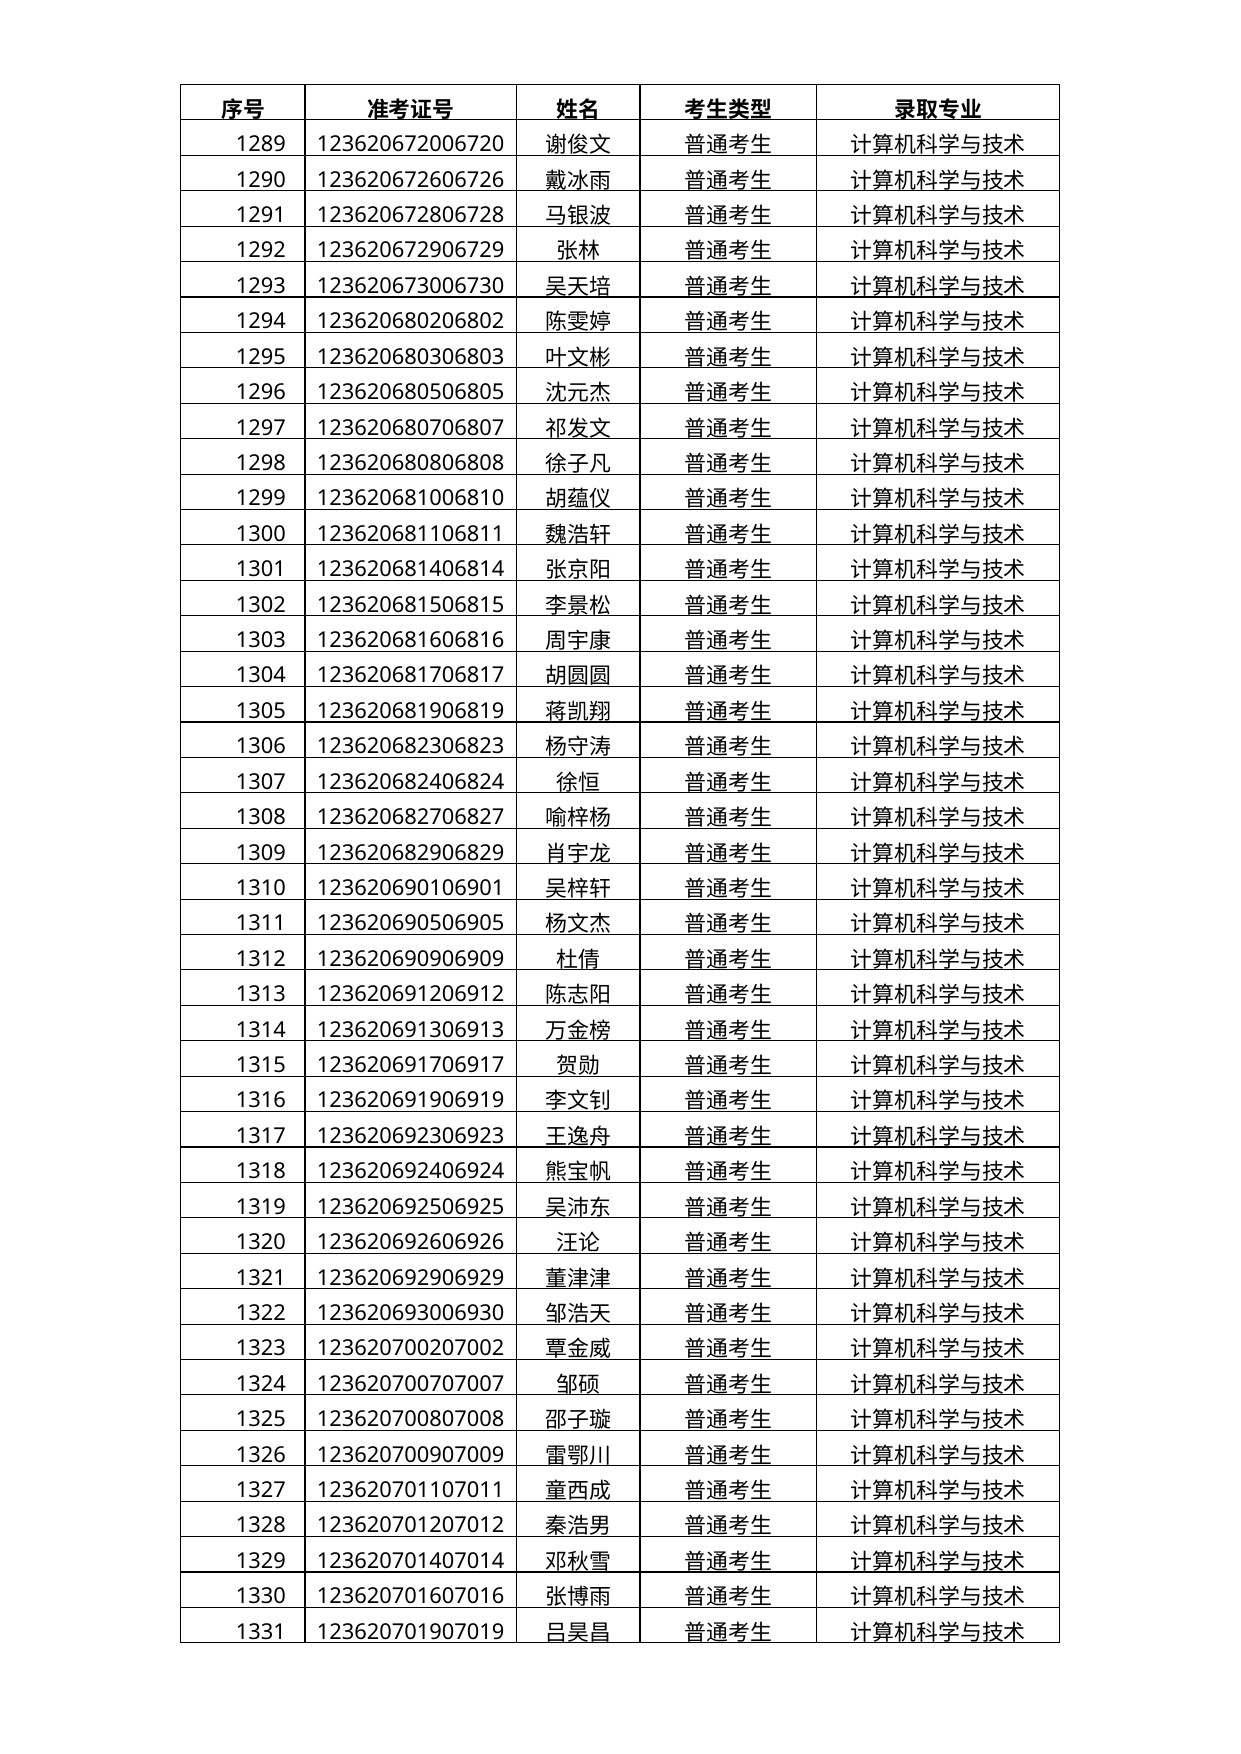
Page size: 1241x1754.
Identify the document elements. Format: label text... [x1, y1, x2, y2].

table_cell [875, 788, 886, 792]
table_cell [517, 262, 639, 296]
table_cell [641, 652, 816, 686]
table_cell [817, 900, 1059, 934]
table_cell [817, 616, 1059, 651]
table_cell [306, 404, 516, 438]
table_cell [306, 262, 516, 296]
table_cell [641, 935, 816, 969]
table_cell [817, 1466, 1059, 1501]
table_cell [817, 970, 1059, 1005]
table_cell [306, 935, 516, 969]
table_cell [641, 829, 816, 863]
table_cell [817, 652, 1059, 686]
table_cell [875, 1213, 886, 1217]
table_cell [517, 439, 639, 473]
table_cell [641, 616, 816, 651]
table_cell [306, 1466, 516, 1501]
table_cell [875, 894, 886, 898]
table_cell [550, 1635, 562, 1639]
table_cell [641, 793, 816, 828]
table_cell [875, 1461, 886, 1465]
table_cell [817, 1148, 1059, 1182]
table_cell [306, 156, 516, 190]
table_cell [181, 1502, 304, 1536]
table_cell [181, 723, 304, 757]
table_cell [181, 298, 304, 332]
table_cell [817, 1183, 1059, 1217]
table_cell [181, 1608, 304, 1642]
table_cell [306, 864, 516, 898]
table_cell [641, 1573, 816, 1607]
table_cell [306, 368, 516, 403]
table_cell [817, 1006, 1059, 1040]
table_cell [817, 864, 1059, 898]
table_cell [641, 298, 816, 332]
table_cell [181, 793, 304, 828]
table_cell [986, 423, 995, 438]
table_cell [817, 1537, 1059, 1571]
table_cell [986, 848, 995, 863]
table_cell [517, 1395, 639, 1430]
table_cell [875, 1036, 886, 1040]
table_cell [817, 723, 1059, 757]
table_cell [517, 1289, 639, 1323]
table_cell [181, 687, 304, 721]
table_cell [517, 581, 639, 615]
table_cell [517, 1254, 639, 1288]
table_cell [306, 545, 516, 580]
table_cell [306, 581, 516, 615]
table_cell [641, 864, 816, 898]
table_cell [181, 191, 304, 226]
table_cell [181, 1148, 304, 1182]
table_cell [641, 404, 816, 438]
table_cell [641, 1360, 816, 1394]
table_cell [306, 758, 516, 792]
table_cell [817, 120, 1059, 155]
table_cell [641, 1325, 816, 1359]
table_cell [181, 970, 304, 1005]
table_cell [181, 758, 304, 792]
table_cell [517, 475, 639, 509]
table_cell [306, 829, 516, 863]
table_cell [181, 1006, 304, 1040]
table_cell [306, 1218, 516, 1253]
table_header 考生类型 [641, 85, 816, 119]
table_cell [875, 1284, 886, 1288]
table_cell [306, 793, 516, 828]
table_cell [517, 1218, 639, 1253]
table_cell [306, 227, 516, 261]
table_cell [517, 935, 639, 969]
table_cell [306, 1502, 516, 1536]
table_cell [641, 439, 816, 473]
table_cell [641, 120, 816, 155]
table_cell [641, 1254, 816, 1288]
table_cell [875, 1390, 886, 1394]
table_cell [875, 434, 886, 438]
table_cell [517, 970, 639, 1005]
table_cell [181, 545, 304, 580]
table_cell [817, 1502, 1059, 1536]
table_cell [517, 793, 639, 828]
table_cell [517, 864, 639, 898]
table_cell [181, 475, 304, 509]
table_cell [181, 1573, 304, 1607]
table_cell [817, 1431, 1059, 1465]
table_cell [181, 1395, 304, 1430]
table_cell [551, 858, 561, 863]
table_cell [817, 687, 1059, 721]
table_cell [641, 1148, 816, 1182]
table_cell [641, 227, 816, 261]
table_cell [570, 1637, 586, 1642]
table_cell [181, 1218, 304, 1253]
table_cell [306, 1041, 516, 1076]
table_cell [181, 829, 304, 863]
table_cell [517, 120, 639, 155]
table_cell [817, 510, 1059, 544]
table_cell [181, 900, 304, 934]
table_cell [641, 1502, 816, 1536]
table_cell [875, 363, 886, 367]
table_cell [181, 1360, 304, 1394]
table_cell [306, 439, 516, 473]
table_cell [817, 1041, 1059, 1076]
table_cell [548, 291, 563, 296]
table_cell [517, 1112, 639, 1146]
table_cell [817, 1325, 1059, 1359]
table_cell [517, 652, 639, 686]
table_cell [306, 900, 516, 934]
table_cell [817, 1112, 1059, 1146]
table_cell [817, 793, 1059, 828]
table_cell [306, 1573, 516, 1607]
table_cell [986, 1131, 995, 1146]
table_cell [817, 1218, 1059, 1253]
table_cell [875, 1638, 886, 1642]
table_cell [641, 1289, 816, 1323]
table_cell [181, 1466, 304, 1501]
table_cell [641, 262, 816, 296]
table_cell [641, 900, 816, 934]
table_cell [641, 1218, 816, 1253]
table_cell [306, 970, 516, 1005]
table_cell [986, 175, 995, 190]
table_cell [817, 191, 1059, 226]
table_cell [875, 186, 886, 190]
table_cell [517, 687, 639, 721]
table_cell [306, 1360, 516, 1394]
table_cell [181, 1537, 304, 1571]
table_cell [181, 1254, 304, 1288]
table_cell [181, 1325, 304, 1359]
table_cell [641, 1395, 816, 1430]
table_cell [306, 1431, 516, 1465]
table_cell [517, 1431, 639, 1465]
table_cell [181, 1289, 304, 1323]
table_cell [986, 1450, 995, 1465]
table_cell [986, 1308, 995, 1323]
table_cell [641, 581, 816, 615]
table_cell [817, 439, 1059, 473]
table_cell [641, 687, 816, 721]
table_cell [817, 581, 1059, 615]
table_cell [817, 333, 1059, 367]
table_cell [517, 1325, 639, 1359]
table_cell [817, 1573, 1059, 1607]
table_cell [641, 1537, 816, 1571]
table_header 姓名 [517, 85, 639, 119]
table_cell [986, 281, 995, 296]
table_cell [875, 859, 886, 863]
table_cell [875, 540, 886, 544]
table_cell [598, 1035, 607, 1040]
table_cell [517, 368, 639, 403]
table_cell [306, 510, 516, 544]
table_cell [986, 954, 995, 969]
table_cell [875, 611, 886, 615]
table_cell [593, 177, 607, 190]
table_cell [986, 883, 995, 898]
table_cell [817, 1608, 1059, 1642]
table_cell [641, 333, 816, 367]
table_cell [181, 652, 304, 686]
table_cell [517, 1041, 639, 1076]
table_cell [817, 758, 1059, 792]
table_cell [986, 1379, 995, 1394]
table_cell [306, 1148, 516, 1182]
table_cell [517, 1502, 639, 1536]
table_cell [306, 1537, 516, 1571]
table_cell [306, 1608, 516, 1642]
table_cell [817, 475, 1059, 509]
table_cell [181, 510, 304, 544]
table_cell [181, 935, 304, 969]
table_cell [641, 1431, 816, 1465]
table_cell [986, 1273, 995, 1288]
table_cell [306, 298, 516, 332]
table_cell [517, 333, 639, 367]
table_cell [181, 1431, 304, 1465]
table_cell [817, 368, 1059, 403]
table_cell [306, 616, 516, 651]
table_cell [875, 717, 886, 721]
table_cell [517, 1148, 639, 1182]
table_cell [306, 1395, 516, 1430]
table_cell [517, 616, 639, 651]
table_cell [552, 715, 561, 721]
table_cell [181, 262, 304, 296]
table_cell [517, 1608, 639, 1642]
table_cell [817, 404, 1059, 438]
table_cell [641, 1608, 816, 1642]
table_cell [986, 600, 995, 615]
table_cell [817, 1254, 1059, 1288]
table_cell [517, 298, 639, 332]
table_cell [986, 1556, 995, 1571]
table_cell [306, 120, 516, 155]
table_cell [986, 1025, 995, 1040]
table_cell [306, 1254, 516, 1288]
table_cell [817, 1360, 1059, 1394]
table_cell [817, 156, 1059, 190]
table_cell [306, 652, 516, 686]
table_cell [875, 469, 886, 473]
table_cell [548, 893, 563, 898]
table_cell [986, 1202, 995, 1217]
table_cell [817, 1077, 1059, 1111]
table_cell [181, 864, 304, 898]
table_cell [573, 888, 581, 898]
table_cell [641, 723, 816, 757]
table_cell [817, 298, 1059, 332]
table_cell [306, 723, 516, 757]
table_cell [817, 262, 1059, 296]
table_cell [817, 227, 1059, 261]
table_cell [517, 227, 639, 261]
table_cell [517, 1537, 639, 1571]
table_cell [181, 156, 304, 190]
table_header 序号 [181, 85, 304, 119]
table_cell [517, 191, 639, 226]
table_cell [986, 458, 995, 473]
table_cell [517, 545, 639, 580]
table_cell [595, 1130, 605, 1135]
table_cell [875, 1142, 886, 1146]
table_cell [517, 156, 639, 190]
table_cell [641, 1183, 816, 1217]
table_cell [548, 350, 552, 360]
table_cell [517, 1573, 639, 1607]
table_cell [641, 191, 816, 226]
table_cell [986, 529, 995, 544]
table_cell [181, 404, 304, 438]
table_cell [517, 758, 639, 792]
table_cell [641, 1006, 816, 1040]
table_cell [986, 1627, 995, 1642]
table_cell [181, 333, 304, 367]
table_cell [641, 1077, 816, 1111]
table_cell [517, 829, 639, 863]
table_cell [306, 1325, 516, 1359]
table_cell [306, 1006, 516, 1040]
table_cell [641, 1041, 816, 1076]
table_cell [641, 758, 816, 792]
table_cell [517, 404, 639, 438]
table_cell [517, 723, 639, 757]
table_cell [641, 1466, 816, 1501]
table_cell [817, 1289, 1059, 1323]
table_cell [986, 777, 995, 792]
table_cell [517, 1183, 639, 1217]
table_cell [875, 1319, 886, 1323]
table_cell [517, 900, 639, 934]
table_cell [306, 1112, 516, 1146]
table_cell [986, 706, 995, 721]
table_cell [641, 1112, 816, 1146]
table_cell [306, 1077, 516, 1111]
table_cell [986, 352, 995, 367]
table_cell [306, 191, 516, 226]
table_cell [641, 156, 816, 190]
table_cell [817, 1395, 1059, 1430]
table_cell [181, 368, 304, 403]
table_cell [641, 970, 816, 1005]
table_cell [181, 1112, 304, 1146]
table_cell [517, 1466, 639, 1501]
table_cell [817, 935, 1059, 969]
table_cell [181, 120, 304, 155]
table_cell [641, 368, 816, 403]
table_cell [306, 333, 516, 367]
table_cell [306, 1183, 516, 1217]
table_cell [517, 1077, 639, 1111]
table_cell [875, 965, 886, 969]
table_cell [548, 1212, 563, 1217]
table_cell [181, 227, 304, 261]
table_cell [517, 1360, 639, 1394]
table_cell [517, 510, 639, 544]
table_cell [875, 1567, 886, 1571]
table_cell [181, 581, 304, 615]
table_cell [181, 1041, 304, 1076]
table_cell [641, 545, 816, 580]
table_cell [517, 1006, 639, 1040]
table_header 准考证号 [306, 85, 516, 119]
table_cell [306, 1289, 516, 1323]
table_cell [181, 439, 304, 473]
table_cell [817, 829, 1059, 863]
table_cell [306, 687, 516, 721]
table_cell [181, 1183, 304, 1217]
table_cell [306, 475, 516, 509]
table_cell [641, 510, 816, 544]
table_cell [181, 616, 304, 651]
table_header 录取专业 [817, 85, 1059, 119]
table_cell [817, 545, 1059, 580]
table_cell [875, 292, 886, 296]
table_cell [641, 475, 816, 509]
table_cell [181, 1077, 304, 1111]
